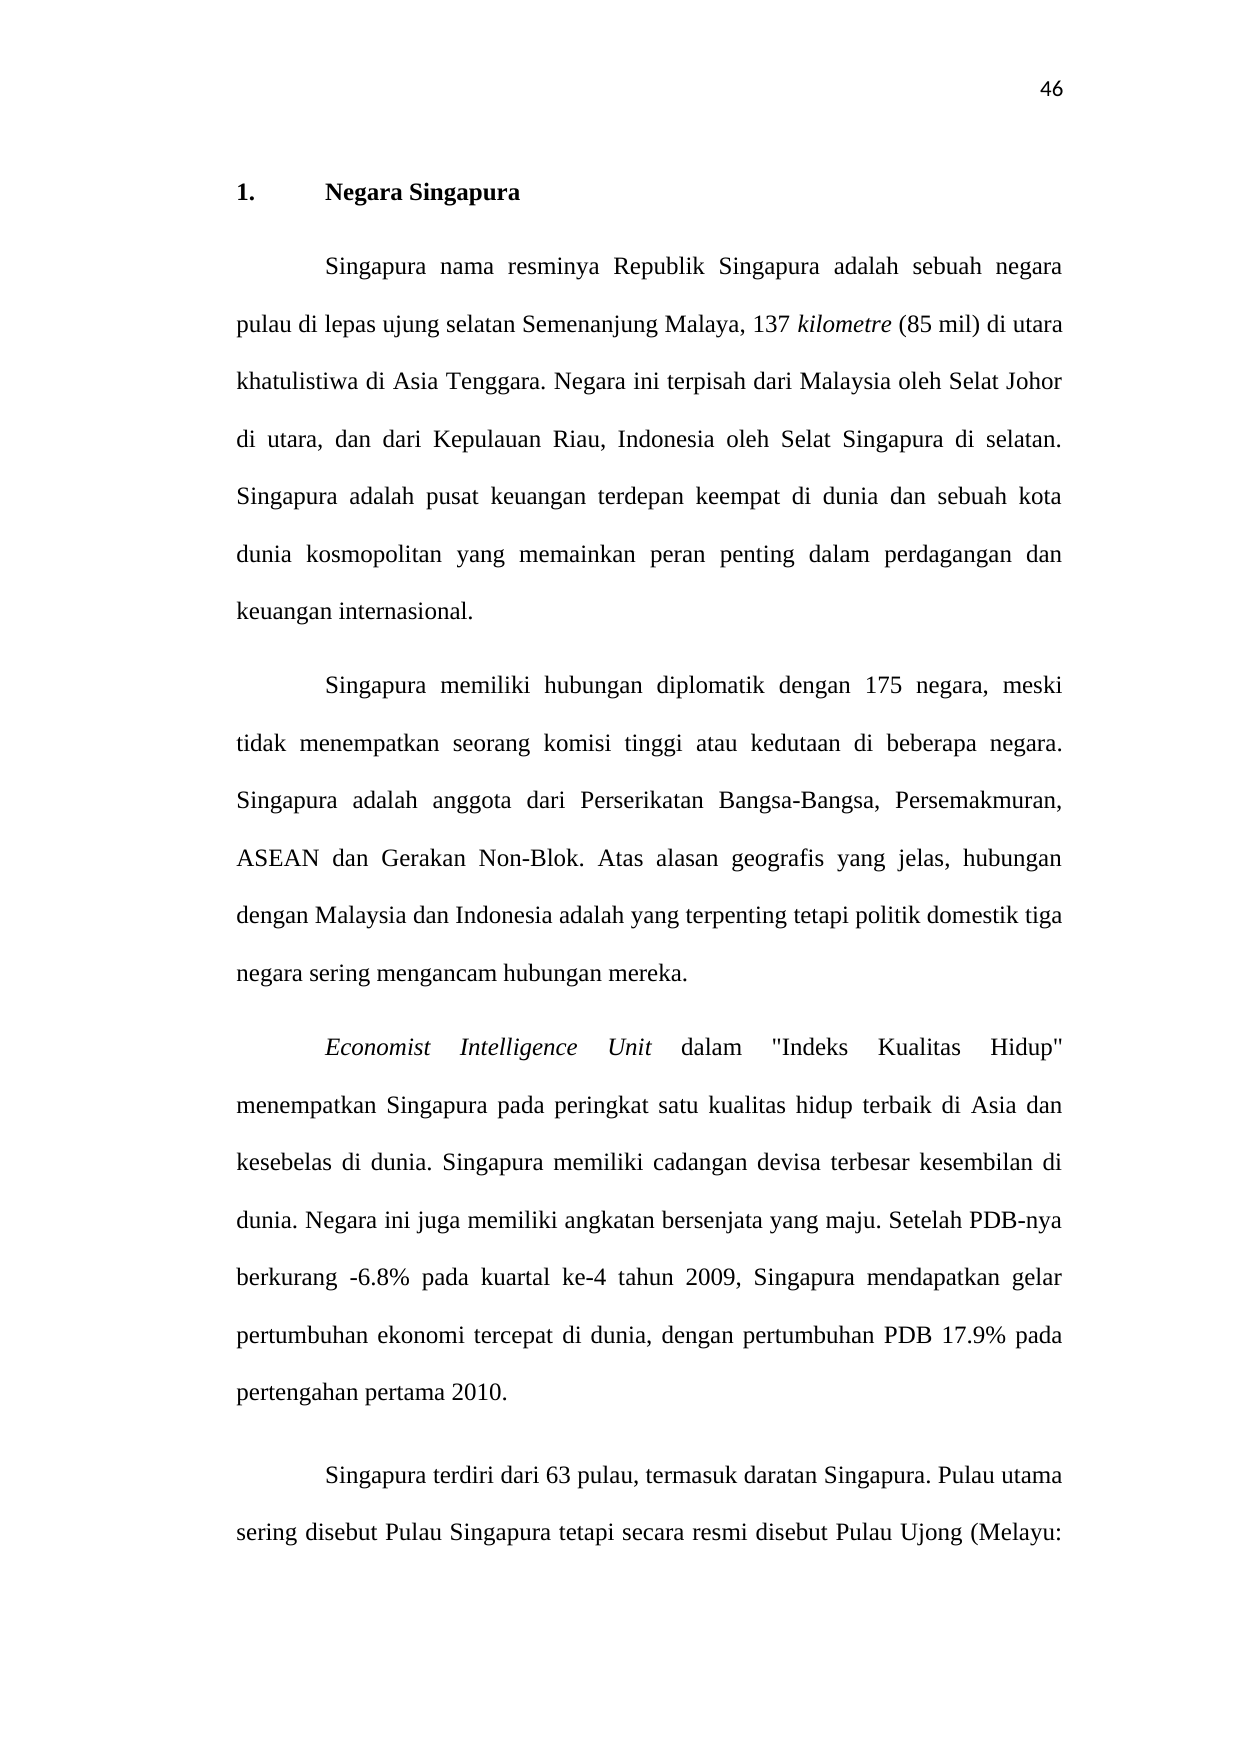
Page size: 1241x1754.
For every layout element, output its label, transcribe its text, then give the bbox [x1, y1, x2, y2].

text Singapura memiliki hubungan diplomatik dengan 175 negara, meski tidak menempatkan seorang komisi tinggi atau kedutaan di beberapa negara. Singapura adalah anggota dari Perserikatan Bangsa-Bangsa, Persemakmuran, ASEAN dan Gerakan Non-Blok. Atas alasan geografis yang jelas, hubungan dengan Malaysia dan Indonesia adalah yang terpenting tetapi politik domestik tiga negara sering mengancam hubungan mereka. [236, 671, 1063, 987]
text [236, 1460, 1063, 1546]
list Negara Singapura [236, 177, 1063, 206]
text Economist Intelligence Unit dalam "Indeks Kualitas Hidup" menempatkan Singapura pada peringkat satu kualitas hidup terbaik di Asia dan kesebelas di dunia. Singapura memiliki cadangan devisa terbesar kesembilan di dunia. Negara ini juga memiliki angkatan bersenjata yang maju. Setelah PDB-nya berkurang -6.8% pada kuartal ke-4 tahun 2009, Singapura mendapatkan gelar pertumbuhan ekonomi tercepat di dunia, dengan pertumbuhan PDB 17.9% pada pertengahan pertama 2010. [236, 1032, 1063, 1406]
text Singapura nama resminya Republik Singapura adalah sebuah negara pulau di lepas ujung selatan Semenanjung Malaya, 137 kilometre (85 mil) di utara khatulistiwa di Asia Tenggara. Negara ini terpisah dari Malaysia oleh Selat Johor di utara, dan dari Kepulauan Riau, Indonesia oleh Selat Singapura di selatan. Singapura adalah pusat keuangan terdepan keempat di dunia dan sebuah kota dunia kosmopolitan yang memainkan peran penting dalam perdagangan dan keuangan internasional. [236, 251, 1063, 625]
